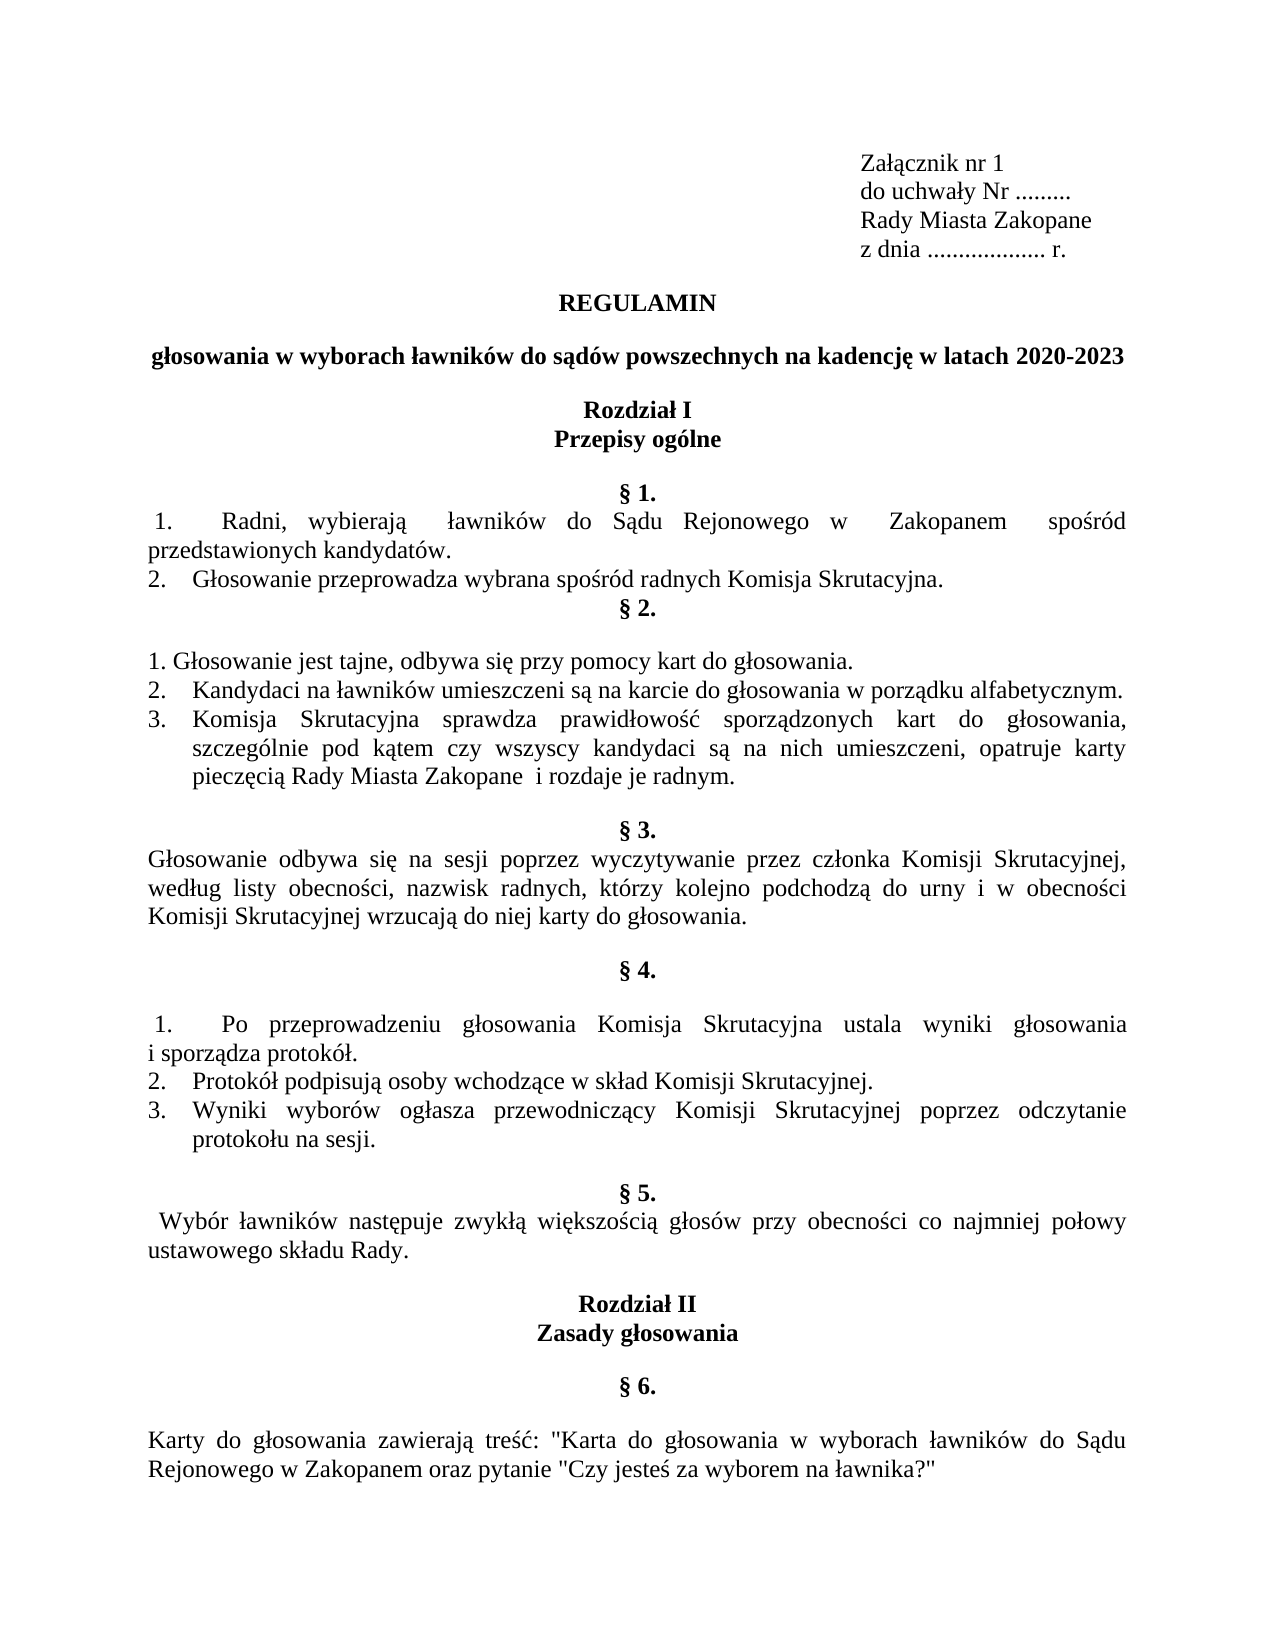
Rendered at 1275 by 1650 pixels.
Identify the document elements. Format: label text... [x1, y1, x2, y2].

text do uchwały Nr ......... [860, 176, 1127, 205]
text głosowania w wyborach ławników do sądów powszechnych na kadencję w latach 2020-2023 [148, 341, 1127, 370]
text 1. Po przeprowadzeniu głosowania Komisja Skrutacyjna ustala wyniki głosowania i sporządza protokół. [148, 1009, 1127, 1066]
text § 5. [148, 1178, 1127, 1206]
text 3. Wyniki wyborów ogłasza przewodniczący Komisji Skrutacyjnej poprzez odczytanie protokołu na sesji. [148, 1095, 1127, 1153]
text Zasady głosowania [148, 1318, 1127, 1346]
text Rozdział I [148, 395, 1127, 424]
text § 2. [148, 593, 1127, 621]
text § 1. [148, 478, 1127, 506]
text 2. Głosowanie przeprowadza wybrana spośród radnych Komisja Skrutacyjna. [148, 564, 1127, 593]
text § 3. [148, 815, 1127, 844]
text Rady Miasta Zakopane [860, 205, 1127, 234]
text § 6. [148, 1371, 1127, 1400]
text 3. Komisja Skrutacyjna sprawdza prawidłowość sporządzonych kart do głosowania, szczególnie pod kątem czy wszyscy kandydaci są na nich umieszczeni, opatruje karty pieczęcią Rady Miasta Zakopane i rozdaje je radnym. [148, 704, 1127, 790]
text 1. Radni, wybierają ławników do Sądu Rejonowego w Zakopanem spośród przedstawionych kandydatów. [148, 506, 1127, 564]
text § 4. [148, 955, 1127, 984]
text Głosowanie odbywa się na sesji poprzez wyczytywanie przez członka Komisji Skrutacyjnej, według listy obecności, nazwisk radnych, którzy kolejno podchodzą do urny i w obecności Komisji Skrutacyjnej wrzucają do niej karty do głosowania. [148, 844, 1127, 930]
text 1. Głosowanie jest tajne, odbywa się przy pomocy kart do głosowania. [148, 646, 1127, 675]
text Załącznik nr 1 [860, 148, 1127, 176]
text Karty do głosowania zawierają treść: "Karta do głosowania w wyborach ławników do Sądu Rejonowego w Zakopanem oraz pytanie "Czy jesteś za wyborem na ławnika?" [148, 1425, 1127, 1483]
text Wybór ławników następuje zwykłą większością głosów przy obecności co najmniej połowy ustawowego składu Rady. [148, 1206, 1127, 1264]
text 2. Kandydaci na ławników umieszczeni są na karcie do głosowania w porządku alfabetycznym. [148, 675, 1127, 704]
text REGULAMIN [148, 288, 1127, 316]
text z dnia ................... r. [860, 234, 1127, 263]
text 2. Protokół podpisują osoby wchodzące w skład Komisji Skrutacyjnej. [148, 1066, 1127, 1095]
text Rozdział II [148, 1289, 1127, 1318]
text Przepisy ogólne [148, 424, 1127, 453]
